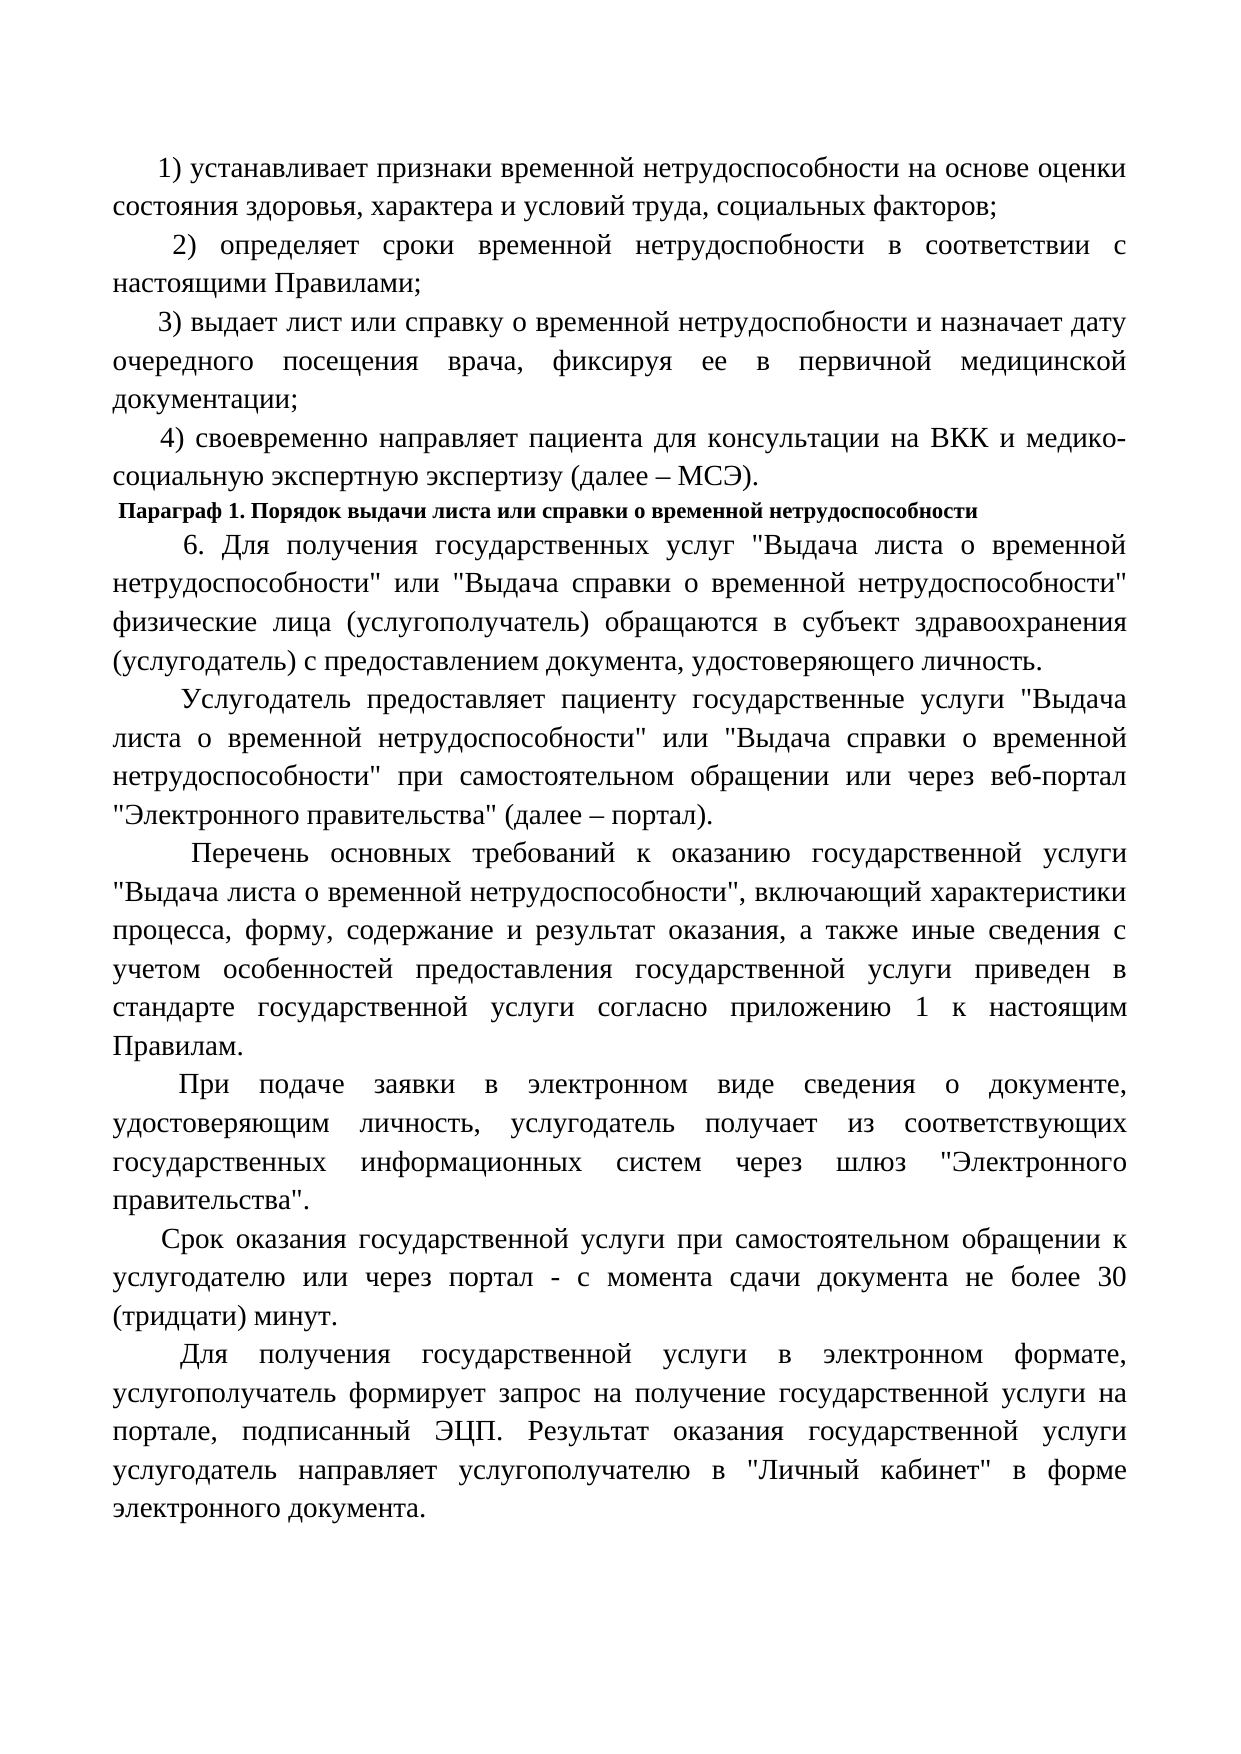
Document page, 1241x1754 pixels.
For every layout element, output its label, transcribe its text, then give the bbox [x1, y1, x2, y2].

text 1) устанавливает признаки временной нетрудоспособности на основе оценки состояния здоровья, характера и условий труда, социальных факторов; [112, 150, 1128, 222]
text Перечень основных требований к оказанию государственной услуги "Выдача листа о временной нетрудоспособности", включающий характеристики процесса, форму, содержание и результат оказания, а также иные сведения с учетом особенностей предоставления государственной услуги приведен в стандарте государственной услуги согласно приложению 1 к настоящим Правилам. [112, 835, 1128, 1062]
text При подаче заявки в электронном виде сведения о документе, удостоверяющим личность, услугодатель получает из соответствующих государственных информационных систем через шлюз "Электронного правительства". [112, 1067, 1128, 1216]
text 6. Для получения государственных услуг "Выдача листа о временной нетрудоспособности" или "Выдача справки о временной нетрудоспособности" физические лица (услугополучатель) обращаются в субъект здравоохранения (услугодатель) с предоставлением документа, удостоверяющего личность. [112, 527, 1128, 676]
text 4) своевременно направляет пациента для консультации на ВКК и медико-социальную экспертную экспертизу (далее – МСЭ). [112, 420, 1128, 492]
text Услугодатель предоставляет пациенту государственные услуги "Выдача листа о временной нетрудоспособности" или "Выдача справки о временной нетрудоспособности" при самостоятельном обращении или через веб-портал "Электронного правительства" (далее – портал). [112, 681, 1128, 830]
text Срок оказания государственной услуги при самостоятельном обращении к услугодателю или через портал - с момента сдачи документа не более 30 (тридцати) минут. [112, 1221, 1128, 1331]
text Для получения государственной услуги в электронном формате, услугополучатель формирует запрос на получение государственной услуги на портале, подписанный ЭЦП. Результат оказания государственной услуги услугодатель направляет услугополучателю в "Личный кабинет" в форме электронного документа. [112, 1336, 1128, 1524]
text Параграф 1. Порядок выдачи листа или справки о временной нетрудоспособности [112, 497, 1128, 523]
text 2) определяет сроки временной нетрудоспобности в соответствии с настоящими Правилами; [112, 227, 1128, 299]
text 3) выдает лист или справку о временной нетрудоспобности и назначает дату очередного посещения врача, фиксируя ее в первичной медицинской документации; [112, 304, 1128, 415]
